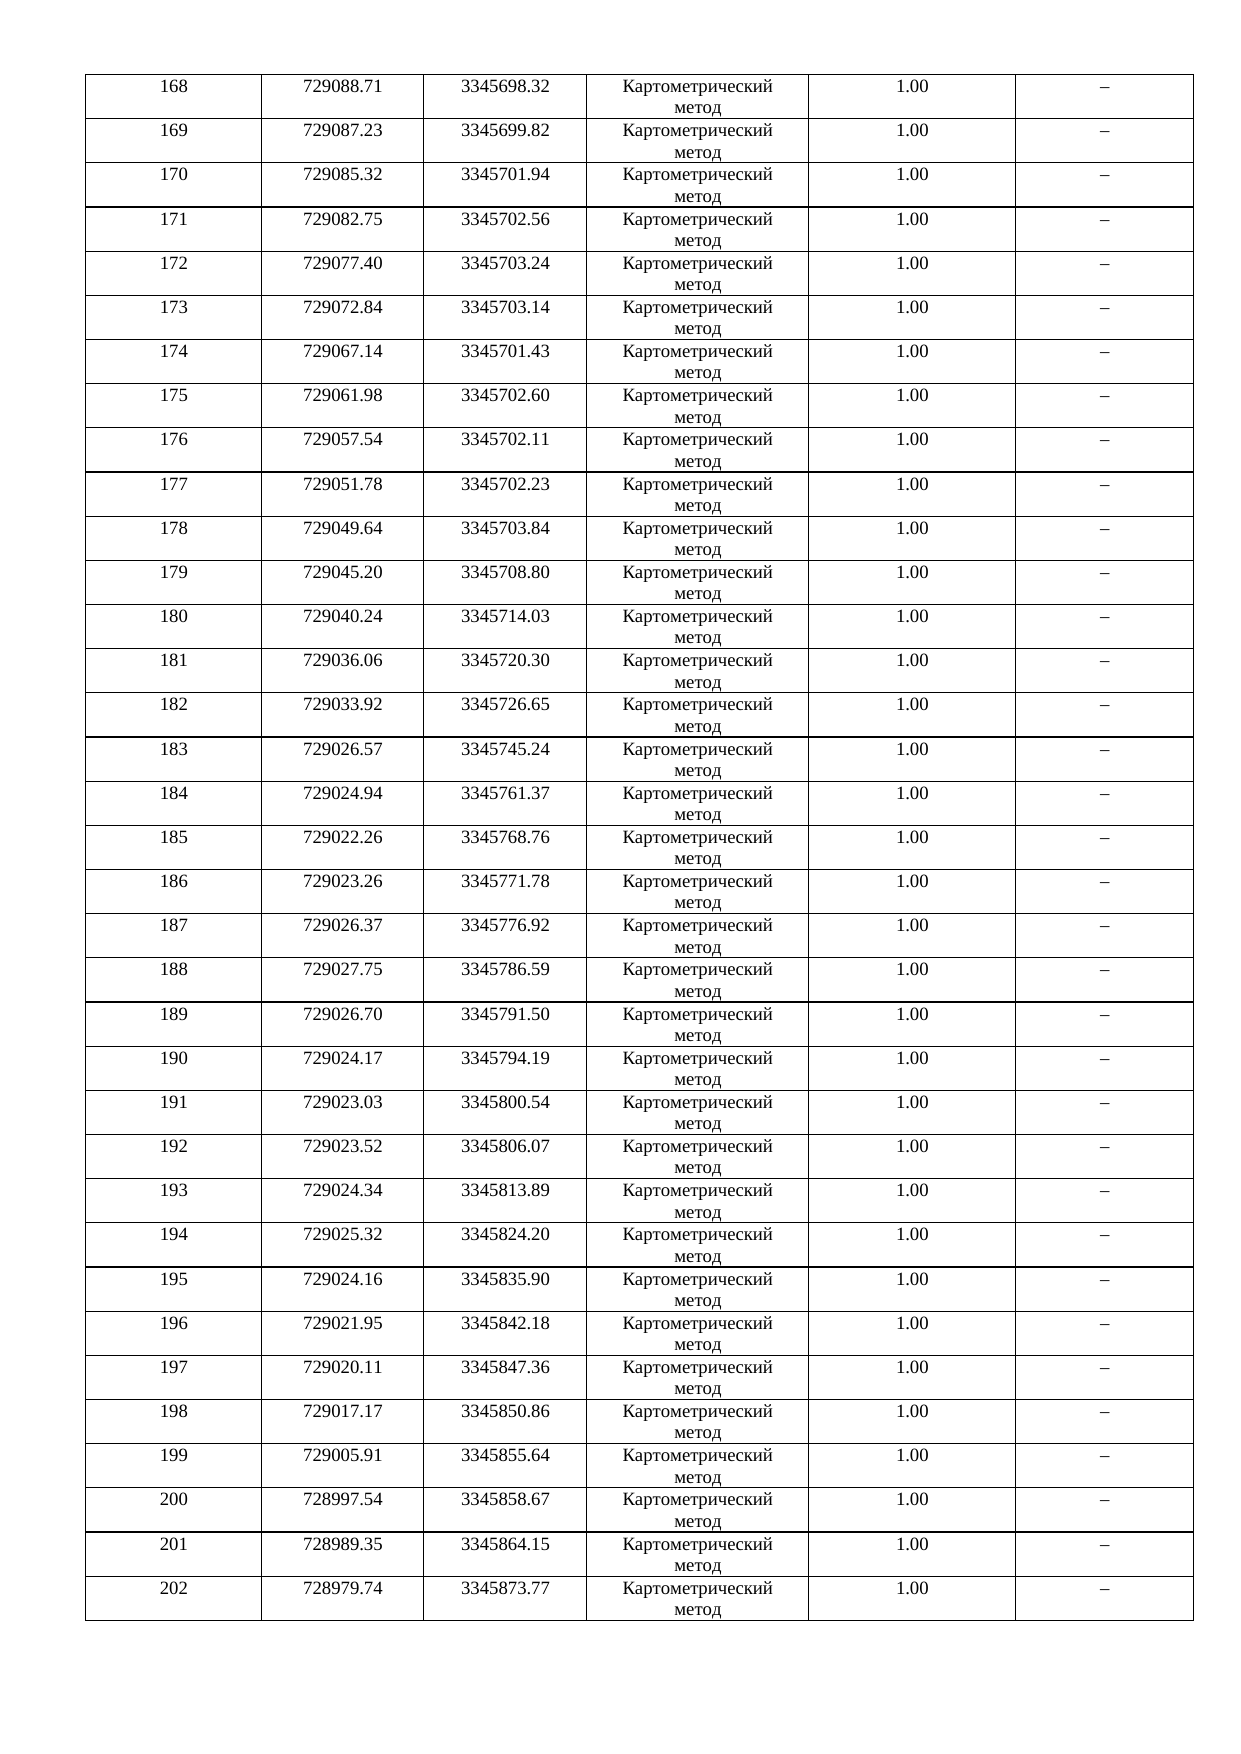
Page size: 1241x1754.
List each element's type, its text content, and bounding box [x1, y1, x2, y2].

table_cell 185 [86, 826, 261, 869]
table_cell 1.00 [809, 826, 1015, 869]
table_cell 1.00 [809, 296, 1015, 339]
table_cell Картометрический метод [587, 1135, 808, 1178]
table_cell – [1016, 75, 1193, 118]
table_cell 186 [86, 870, 261, 913]
table_cell – [1016, 782, 1193, 825]
table_cell 189 [86, 1003, 261, 1046]
table_cell 3345726.65 [424, 693, 586, 736]
table_cell – [1016, 1047, 1193, 1090]
table_cell 729082.75 [262, 208, 423, 251]
table_cell 728979.74 [262, 1577, 423, 1620]
table_cell 199 [86, 1444, 261, 1487]
table_cell 195 [86, 1268, 261, 1311]
table_cell 3345703.14 [424, 296, 586, 339]
table_cell 1.00 [809, 870, 1015, 913]
table_cell Картометрический метод [587, 738, 808, 781]
table_cell 729051.78 [262, 473, 423, 516]
table_cell – [1016, 163, 1193, 206]
table_cell 3345864.15 [424, 1533, 586, 1576]
table_cell – [1016, 1444, 1193, 1487]
table_cell 168 [86, 75, 261, 118]
table_cell – [1016, 738, 1193, 781]
table_cell 1.00 [809, 1003, 1015, 1046]
table_cell 729040.24 [262, 605, 423, 648]
table_cell 1.00 [809, 561, 1015, 604]
table_cell Картометрический метод [587, 1179, 808, 1222]
table_cell Картометрический метод [587, 826, 808, 869]
table_cell 3345701.94 [424, 163, 586, 206]
table_cell Картометрический метод [587, 605, 808, 648]
table_cell 1.00 [809, 252, 1015, 295]
table_cell 3345761.37 [424, 782, 586, 825]
table_cell – [1016, 1356, 1193, 1399]
table_cell 1.00 [809, 75, 1015, 118]
table_cell 179 [86, 561, 261, 604]
table_cell 729088.71 [262, 75, 423, 118]
table_cell 729027.75 [262, 958, 423, 1001]
table_cell Картометрический метод [587, 340, 808, 383]
table_cell Картометрический метод [587, 693, 808, 736]
table_cell 729024.17 [262, 1047, 423, 1090]
table_cell 729026.57 [262, 738, 423, 781]
table_cell 729033.92 [262, 693, 423, 736]
table_cell Картометрический метод [587, 1400, 808, 1443]
table_cell 1.00 [809, 1091, 1015, 1134]
table_cell 187 [86, 914, 261, 957]
table_cell 729067.14 [262, 340, 423, 383]
table_cell Картометрический метод [587, 208, 808, 251]
table_cell 3345850.86 [424, 1400, 586, 1443]
table_cell 1.00 [809, 119, 1015, 162]
table_cell 178 [86, 517, 261, 560]
table_cell 729022.26 [262, 826, 423, 869]
table_cell – [1016, 914, 1193, 957]
table_cell 1.00 [809, 473, 1015, 516]
table_cell 3345702.23 [424, 473, 586, 516]
table_cell – [1016, 561, 1193, 604]
table_cell – [1016, 958, 1193, 1001]
table_cell 193 [86, 1179, 261, 1222]
table_cell 3345800.54 [424, 1091, 586, 1134]
table_cell 171 [86, 208, 261, 251]
table_cell 729017.17 [262, 1400, 423, 1443]
table_cell 3345842.18 [424, 1312, 586, 1355]
table_cell 729049.64 [262, 517, 423, 560]
table_cell 1.00 [809, 738, 1015, 781]
table_cell 3345858.67 [424, 1488, 586, 1531]
table_cell 3345714.03 [424, 605, 586, 648]
table_cell – [1016, 1533, 1193, 1576]
table_cell 3345702.60 [424, 384, 586, 427]
table_cell 729024.34 [262, 1179, 423, 1222]
table_cell – [1016, 1003, 1193, 1046]
table_cell 3345776.92 [424, 914, 586, 957]
table_cell 1.00 [809, 384, 1015, 427]
table_cell – [1016, 605, 1193, 648]
table_cell 3345701.43 [424, 340, 586, 383]
table_cell 729005.91 [262, 1444, 423, 1487]
table_cell – [1016, 693, 1193, 736]
table_cell 729036.06 [262, 649, 423, 692]
table_cell 1.00 [809, 1223, 1015, 1266]
table_cell 729072.84 [262, 296, 423, 339]
table_cell 198 [86, 1400, 261, 1443]
table_cell 3345786.59 [424, 958, 586, 1001]
table_cell Картометрический метод [587, 782, 808, 825]
table_cell 1.00 [809, 1488, 1015, 1531]
table_cell – [1016, 517, 1193, 560]
table_cell 174 [86, 340, 261, 383]
table_cell – [1016, 1400, 1193, 1443]
table_cell 3345771.78 [424, 870, 586, 913]
table_cell – [1016, 384, 1193, 427]
table_cell Картометрический метод [587, 914, 808, 957]
table_cell – [1016, 649, 1193, 692]
table_cell 3345847.36 [424, 1356, 586, 1399]
table_cell – [1016, 1312, 1193, 1355]
table_cell 194 [86, 1223, 261, 1266]
table_cell 3345791.50 [424, 1003, 586, 1046]
table_cell Картометрический метод [587, 1444, 808, 1487]
table_cell 1.00 [809, 1135, 1015, 1178]
table_cell – [1016, 119, 1193, 162]
table_cell Картометрический метод [587, 1047, 808, 1090]
table_cell 3345720.30 [424, 649, 586, 692]
table_cell 170 [86, 163, 261, 206]
table_cell – [1016, 1268, 1193, 1311]
table_cell Картометрический метод [587, 473, 808, 516]
table_cell 3345703.84 [424, 517, 586, 560]
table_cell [587, 1577, 808, 1620]
table_cell 169 [86, 119, 261, 162]
table_cell 728989.35 [262, 1533, 423, 1576]
table_cell 3345794.19 [424, 1047, 586, 1090]
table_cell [587, 119, 808, 162]
table_cell 729023.52 [262, 1135, 423, 1178]
table_cell 197 [86, 1356, 261, 1399]
table_cell Картометрический метод [587, 870, 808, 913]
table_cell 181 [86, 649, 261, 692]
table_cell 196 [86, 1312, 261, 1355]
table_cell 729026.70 [262, 1003, 423, 1046]
table_cell – [1016, 296, 1193, 339]
table_cell Картометрический метод [587, 1003, 808, 1046]
table_cell 1.00 [809, 1312, 1015, 1355]
table_cell 3345835.90 [424, 1268, 586, 1311]
table_cell Картометрический метод [587, 163, 808, 206]
table_cell 1.00 [809, 958, 1015, 1001]
table_cell Картометрический метод [587, 649, 808, 692]
table_cell 1.00 [809, 1444, 1015, 1487]
table_cell 729024.94 [262, 782, 423, 825]
table_cell Картометрический метод [587, 252, 808, 295]
table_cell – [1016, 252, 1193, 295]
table_cell – [1016, 340, 1193, 383]
table_cell 3345813.89 [424, 1179, 586, 1222]
table_cell 3345699.82 [424, 119, 586, 162]
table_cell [587, 75, 808, 118]
table_cell – [1016, 1091, 1193, 1134]
table_cell 729061.98 [262, 384, 423, 427]
table_cell 184 [86, 782, 261, 825]
table_cell – [1016, 473, 1193, 516]
table_cell 729045.20 [262, 561, 423, 604]
table_cell – [1016, 1135, 1193, 1178]
table_cell 175 [86, 384, 261, 427]
table_cell Картометрический метод [587, 1223, 808, 1266]
table_cell – [1016, 1577, 1193, 1620]
table_cell Картометрический метод [587, 958, 808, 1001]
table_cell Картометрический метод [587, 1091, 808, 1134]
table_cell Картометрический метод [587, 1356, 808, 1399]
table_cell 729024.16 [262, 1268, 423, 1311]
table_cell 3345768.76 [424, 826, 586, 869]
table_cell 1.00 [809, 428, 1015, 471]
table_cell 3345702.11 [424, 428, 586, 471]
table_cell 192 [86, 1135, 261, 1178]
table_cell 1.00 [809, 208, 1015, 251]
table_cell Картометрический метод [587, 384, 808, 427]
table_cell 172 [86, 252, 261, 295]
table_cell 1.00 [809, 649, 1015, 692]
table_cell 3345873.77 [424, 1577, 586, 1620]
table_cell 180 [86, 605, 261, 648]
table_cell 3345702.56 [424, 208, 586, 251]
table_cell 729021.95 [262, 1312, 423, 1355]
table_cell 1.00 [809, 782, 1015, 825]
table_cell 1.00 [809, 1179, 1015, 1222]
table_cell – [1016, 1223, 1193, 1266]
table_cell Картометрический метод [587, 1268, 808, 1311]
table_cell 1.00 [809, 1047, 1015, 1090]
table_cell 1.00 [809, 1533, 1015, 1576]
table_cell 3345698.32 [424, 75, 586, 118]
table_cell 3345745.24 [424, 738, 586, 781]
table_cell Картометрический метод [587, 1312, 808, 1355]
table_cell – [1016, 870, 1193, 913]
table_cell 202 [86, 1577, 261, 1620]
table_cell 729025.32 [262, 1223, 423, 1266]
table_cell 191 [86, 1091, 261, 1134]
table_cell 1.00 [809, 1577, 1015, 1620]
table_cell 1.00 [809, 517, 1015, 560]
table_cell Картометрический метод [587, 561, 808, 604]
table_cell 1.00 [809, 1268, 1015, 1311]
table_cell 3345855.64 [424, 1444, 586, 1487]
table_cell 1.00 [809, 1400, 1015, 1443]
table_cell 729087.23 [262, 119, 423, 162]
table_cell Картометрический метод [587, 296, 808, 339]
table_cell 182 [86, 693, 261, 736]
table_cell 3345703.24 [424, 252, 586, 295]
table_cell 1.00 [809, 914, 1015, 957]
table_cell 1.00 [809, 163, 1015, 206]
table_cell 173 [86, 296, 261, 339]
table_cell Картометрический метод [587, 1488, 808, 1531]
table_cell 729023.03 [262, 1091, 423, 1134]
table_cell Картометрический метод [587, 517, 808, 560]
table_cell 728997.54 [262, 1488, 423, 1531]
table_cell Картометрический метод [587, 428, 808, 471]
table_cell 3345824.20 [424, 1223, 586, 1266]
table_cell 729023.26 [262, 870, 423, 913]
table_cell 1.00 [809, 605, 1015, 648]
table_cell 201 [86, 1533, 261, 1576]
table_cell 3345806.07 [424, 1135, 586, 1178]
table_cell 3345708.80 [424, 561, 586, 604]
table_cell 190 [86, 1047, 261, 1090]
table_cell 729057.54 [262, 428, 423, 471]
table_cell – [1016, 428, 1193, 471]
table_cell 1.00 [809, 340, 1015, 383]
table_cell – [1016, 1179, 1193, 1222]
table_cell 729020.11 [262, 1356, 423, 1399]
table_cell Картометрический метод [587, 1533, 808, 1576]
table_cell 188 [86, 958, 261, 1001]
table_cell 729085.32 [262, 163, 423, 206]
table_cell 177 [86, 473, 261, 516]
table_cell – [1016, 826, 1193, 869]
table_cell 176 [86, 428, 261, 471]
table_cell 1.00 [809, 693, 1015, 736]
table_cell – [1016, 1488, 1193, 1531]
table_cell – [1016, 208, 1193, 251]
table_cell 183 [86, 738, 261, 781]
table_cell 1.00 [809, 1356, 1015, 1399]
table_cell 200 [86, 1488, 261, 1531]
table_cell 729026.37 [262, 914, 423, 957]
table_cell 729077.40 [262, 252, 423, 295]
